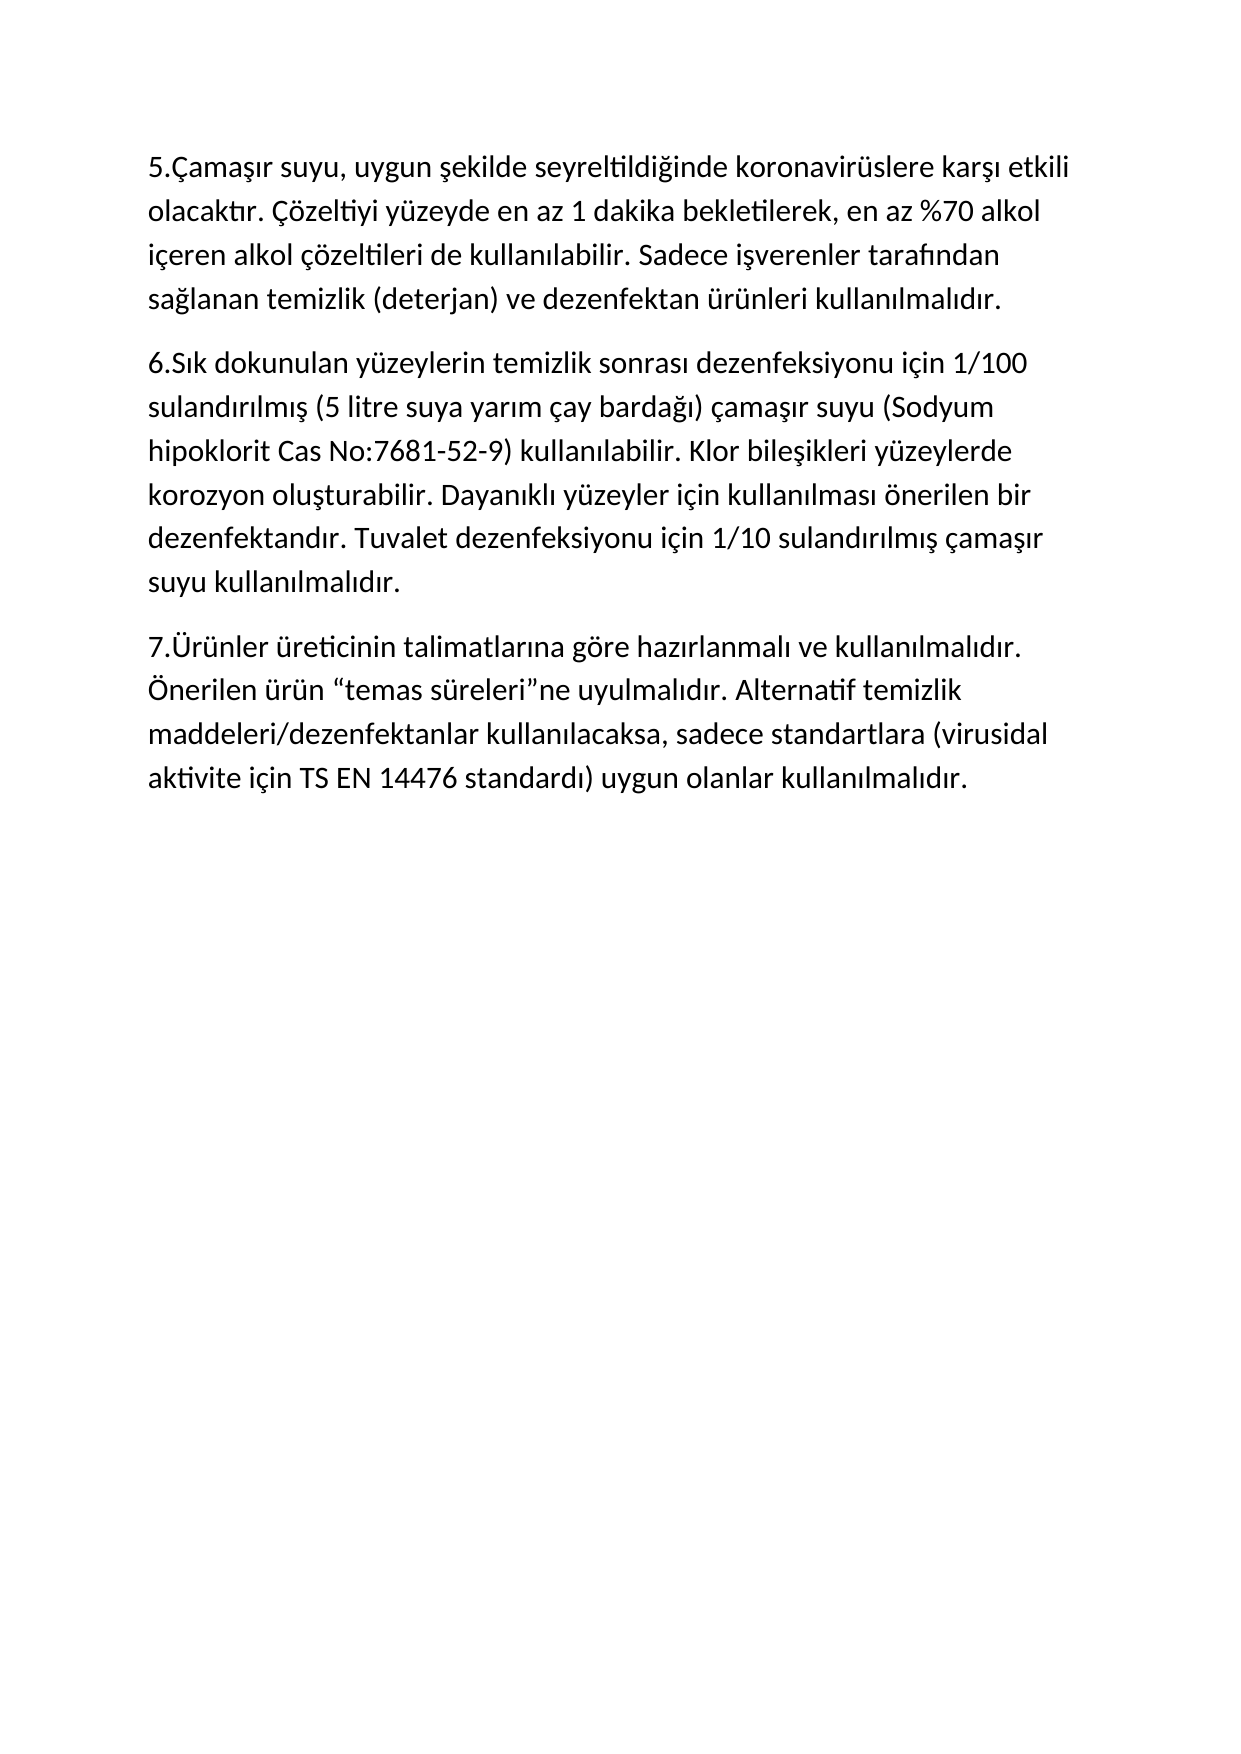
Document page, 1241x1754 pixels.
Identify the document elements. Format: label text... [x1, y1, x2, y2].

text 7.Ürünler üreticinin talimatlarına göre hazırlanmalı ve kullanılmalıdır. Önerilen ürün “temas süreleri”ne uyulmalıdır. Alternatif temizlik maddeleri/dezenfektanlar kullanılacaksa, sadece standartlara (virusidal aktivite için TS EN 14476 standardı) uygun olanlar kullanılmalıdır. [148, 627, 1093, 796]
text 5.Çamaşır suyu, uygun şekilde seyreltildiğinde koronavirüslere karşı etkili olacaktır. Çözeltiyi yüzeyde en az 1 dakika bekletilerek, en az %70 alkol içeren alkol çözeltileri de kullanılabilir. Sadece işverenler tarafından sağlanan temizlik (deterjan) ve dezenfektan ürünleri kullanılmalıdır. [148, 148, 1093, 317]
text 6.Sık dokunulan yüzeylerin temizlik sonrası dezenfeksiyonu için 1/100 sulandırılmış (5 litre suya yarım çay bardağı) çamaşır suyu (Sodyum hipoklorit Cas No:7681-52-9) kullanılabilir. Klor bileşikleri yüzeylerde korozyon oluşturabilir. Dayanıklı yüzeyler için kullanılması önerilen bir dezenfektandır. Tuvalet dezenfeksiyonu için 1/10 sulandırılmış çamaşır suyu kullanılmalıdır. [148, 343, 1093, 600]
